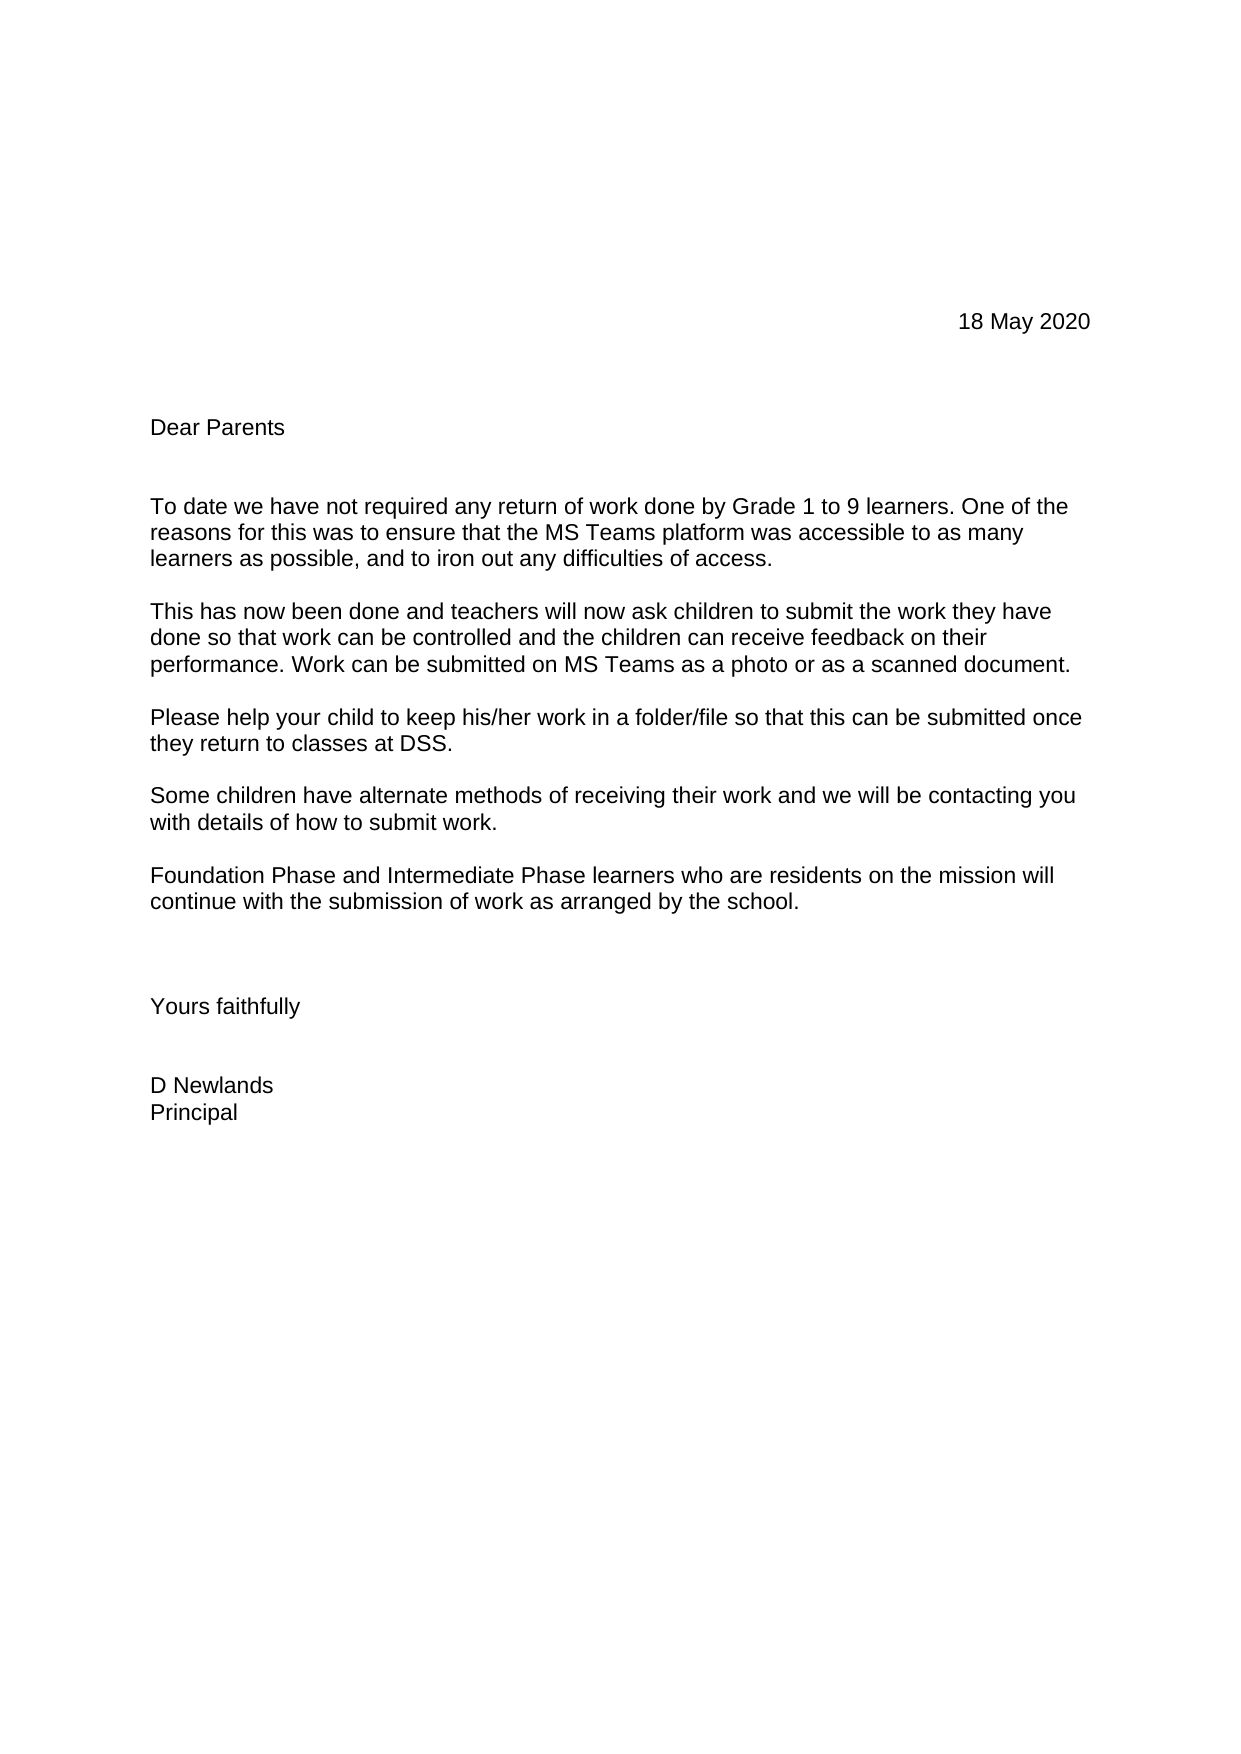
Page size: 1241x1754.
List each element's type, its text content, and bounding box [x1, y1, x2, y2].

text This has now been done and teachers will now ask children to submit the work they have done so that work can be controlled and the children can receive feedback on their performance. Work can be submitted on MS Teams as a photo or as a scanned document. [150, 598, 1090, 677]
text Some children have alternate methods of receiving their work and we will be contacting you with details of how to submit work. [150, 782, 1090, 835]
text Foundation Phase and Intermediate Phase learners who are residents on the mission will continue with the submission of work as arranged by the school. [150, 862, 1090, 914]
text Dear Parents [150, 413, 1090, 440]
text Principal [150, 1099, 1090, 1125]
text Yours faithfully [150, 993, 1090, 1020]
text 18 May 2020 [150, 308, 1090, 334]
text D Newlands [150, 1072, 1090, 1099]
text Please help your child to keep his/her work in a folder/file so that this can be submitted once they return to classes at DSS. [150, 703, 1090, 756]
text To date we have not required any return of work done by Grade 1 to 9 learners. One of the reasons for this was to ensure that the MS Teams platform was accessible to as many learners as possible, and to iron out any difficulties of access. [150, 493, 1090, 572]
